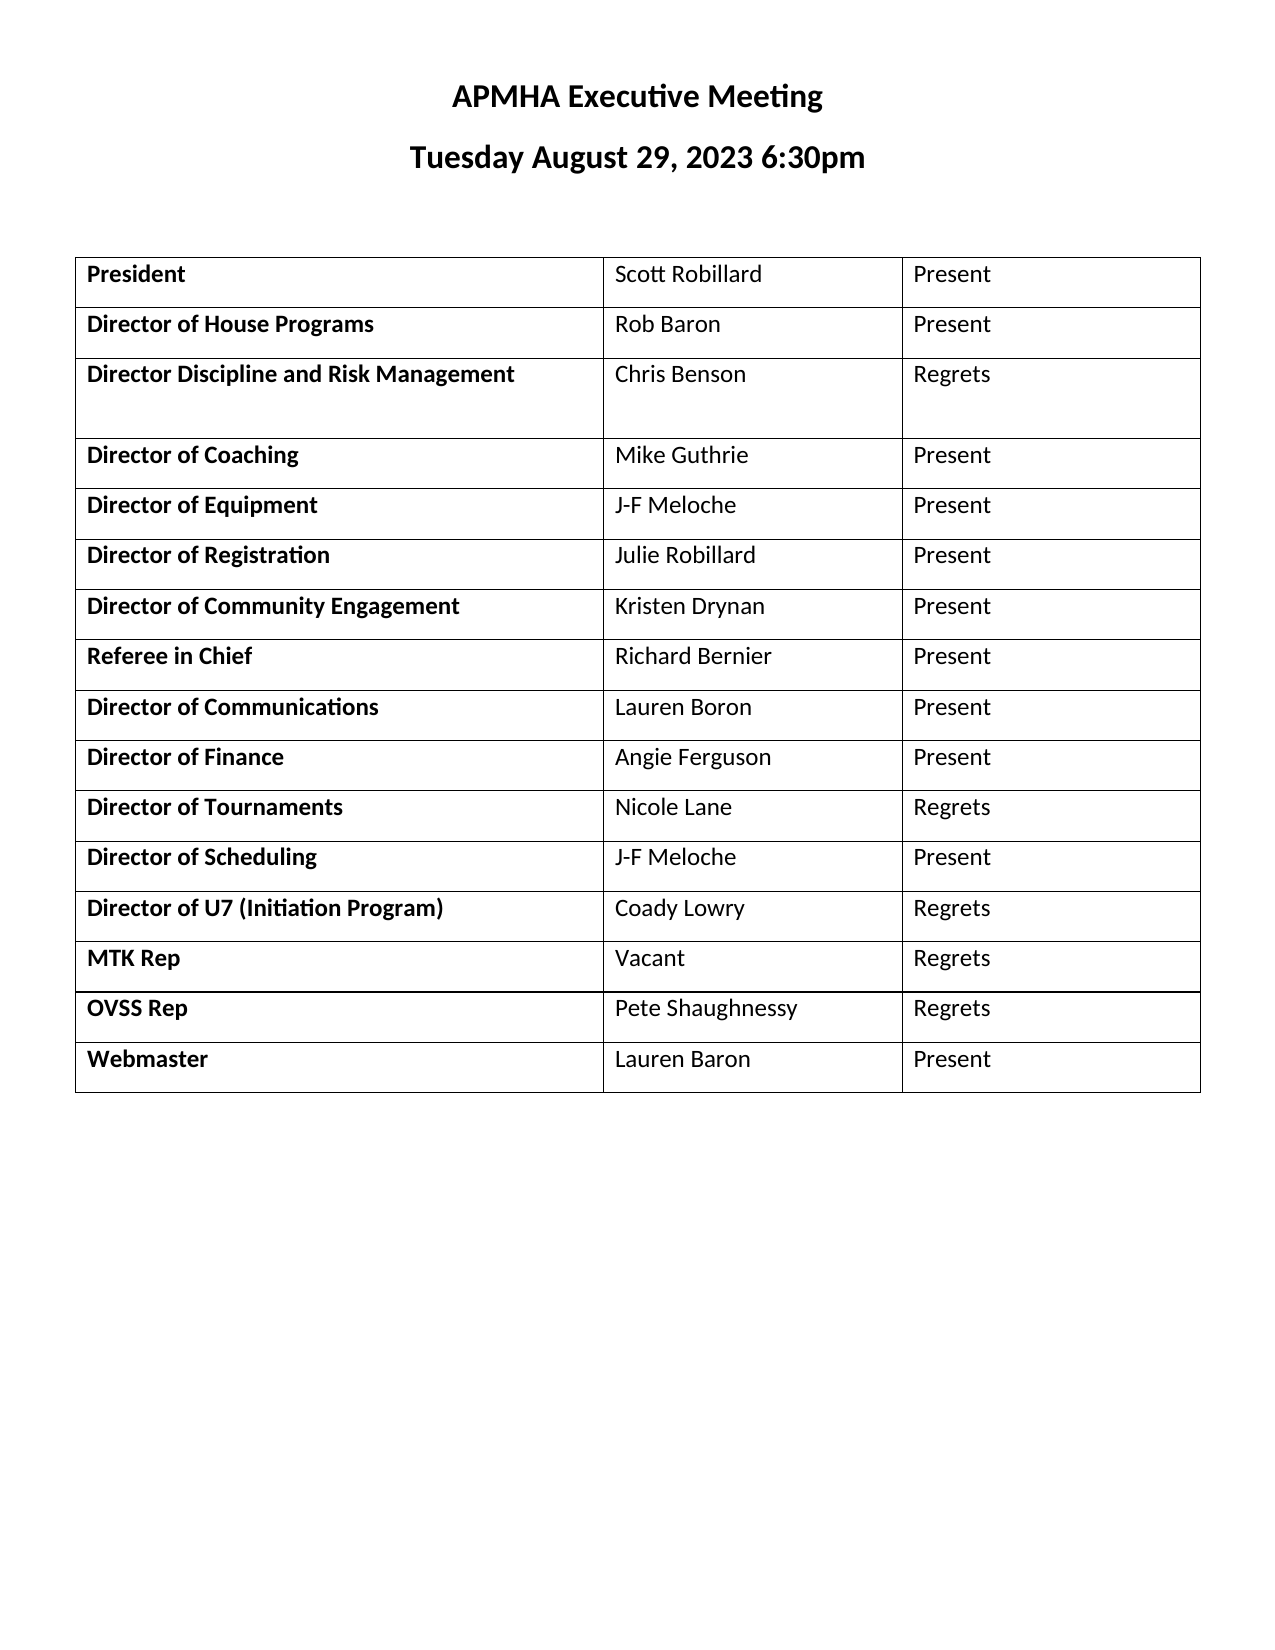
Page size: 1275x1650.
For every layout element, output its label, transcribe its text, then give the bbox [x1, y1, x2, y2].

table_cell Director of U7 (Initiation Program) [76, 892, 603, 941]
table_cell OVSS Rep [76, 993, 603, 1042]
table_header President [76, 258, 603, 307]
table_header Scott Robillard [604, 258, 902, 307]
table_cell Rob Baron [604, 308, 902, 357]
table_cell Present [903, 1043, 1200, 1092]
table_cell Angie Ferguson [604, 741, 902, 790]
table_cell Present [903, 308, 1200, 357]
table_cell Kristen Drynan [604, 590, 902, 639]
table_cell Present [903, 540, 1200, 589]
table_cell Present [903, 590, 1200, 639]
table_cell Mike Guthrie [604, 439, 902, 488]
table_cell J-F Meloche [604, 842, 902, 891]
table_cell Director Discipline and Risk Management [76, 359, 603, 438]
table_cell Chris Benson [604, 359, 902, 438]
table_cell Regrets [903, 993, 1200, 1042]
table_cell Julie Robillard [604, 540, 902, 589]
table_cell Director of Coaching [76, 439, 603, 488]
table_cell Present [903, 842, 1200, 891]
table_cell Richard Bernier [604, 640, 902, 689]
table_cell Director of Tournaments [76, 791, 603, 841]
table_cell Vacant [604, 942, 902, 991]
table_cell Nicole Lane [604, 791, 902, 841]
table_cell Lauren Baron [604, 1043, 902, 1092]
table_cell Regrets [903, 942, 1200, 991]
table_header Present [903, 258, 1200, 307]
table_cell Present [903, 691, 1200, 740]
table_cell Regrets [903, 892, 1200, 941]
table_cell Regrets [903, 359, 1200, 438]
table_cell Present [903, 489, 1200, 539]
text Tuesday August 29, 2023 6:30pm [75, 136, 1200, 176]
table_cell Present [903, 640, 1200, 689]
table_cell Regrets [903, 791, 1200, 841]
table_cell Present [903, 741, 1200, 790]
table_cell Referee in Chief [76, 640, 603, 689]
table_cell Pete Shaughnessy [604, 993, 902, 1042]
table_cell Director of Community Engagement [76, 590, 603, 639]
table_cell MTK Rep [76, 942, 603, 991]
table_cell Director of House Programs [76, 308, 603, 357]
table_cell Director of Equipment [76, 489, 603, 539]
text APMHA Executive Meeting [75, 75, 1200, 116]
table_cell Lauren Boron [604, 691, 902, 740]
table_cell Coady Lowry [604, 892, 902, 941]
table_cell Director of Communications [76, 691, 603, 740]
table_cell Director of Finance [76, 741, 603, 790]
table_cell Director of Scheduling [76, 842, 603, 891]
table_cell J-F Meloche [604, 489, 902, 539]
table_cell Webmaster [76, 1043, 603, 1092]
table_cell Present [903, 439, 1200, 488]
table_cell Director of Registration [76, 540, 603, 589]
